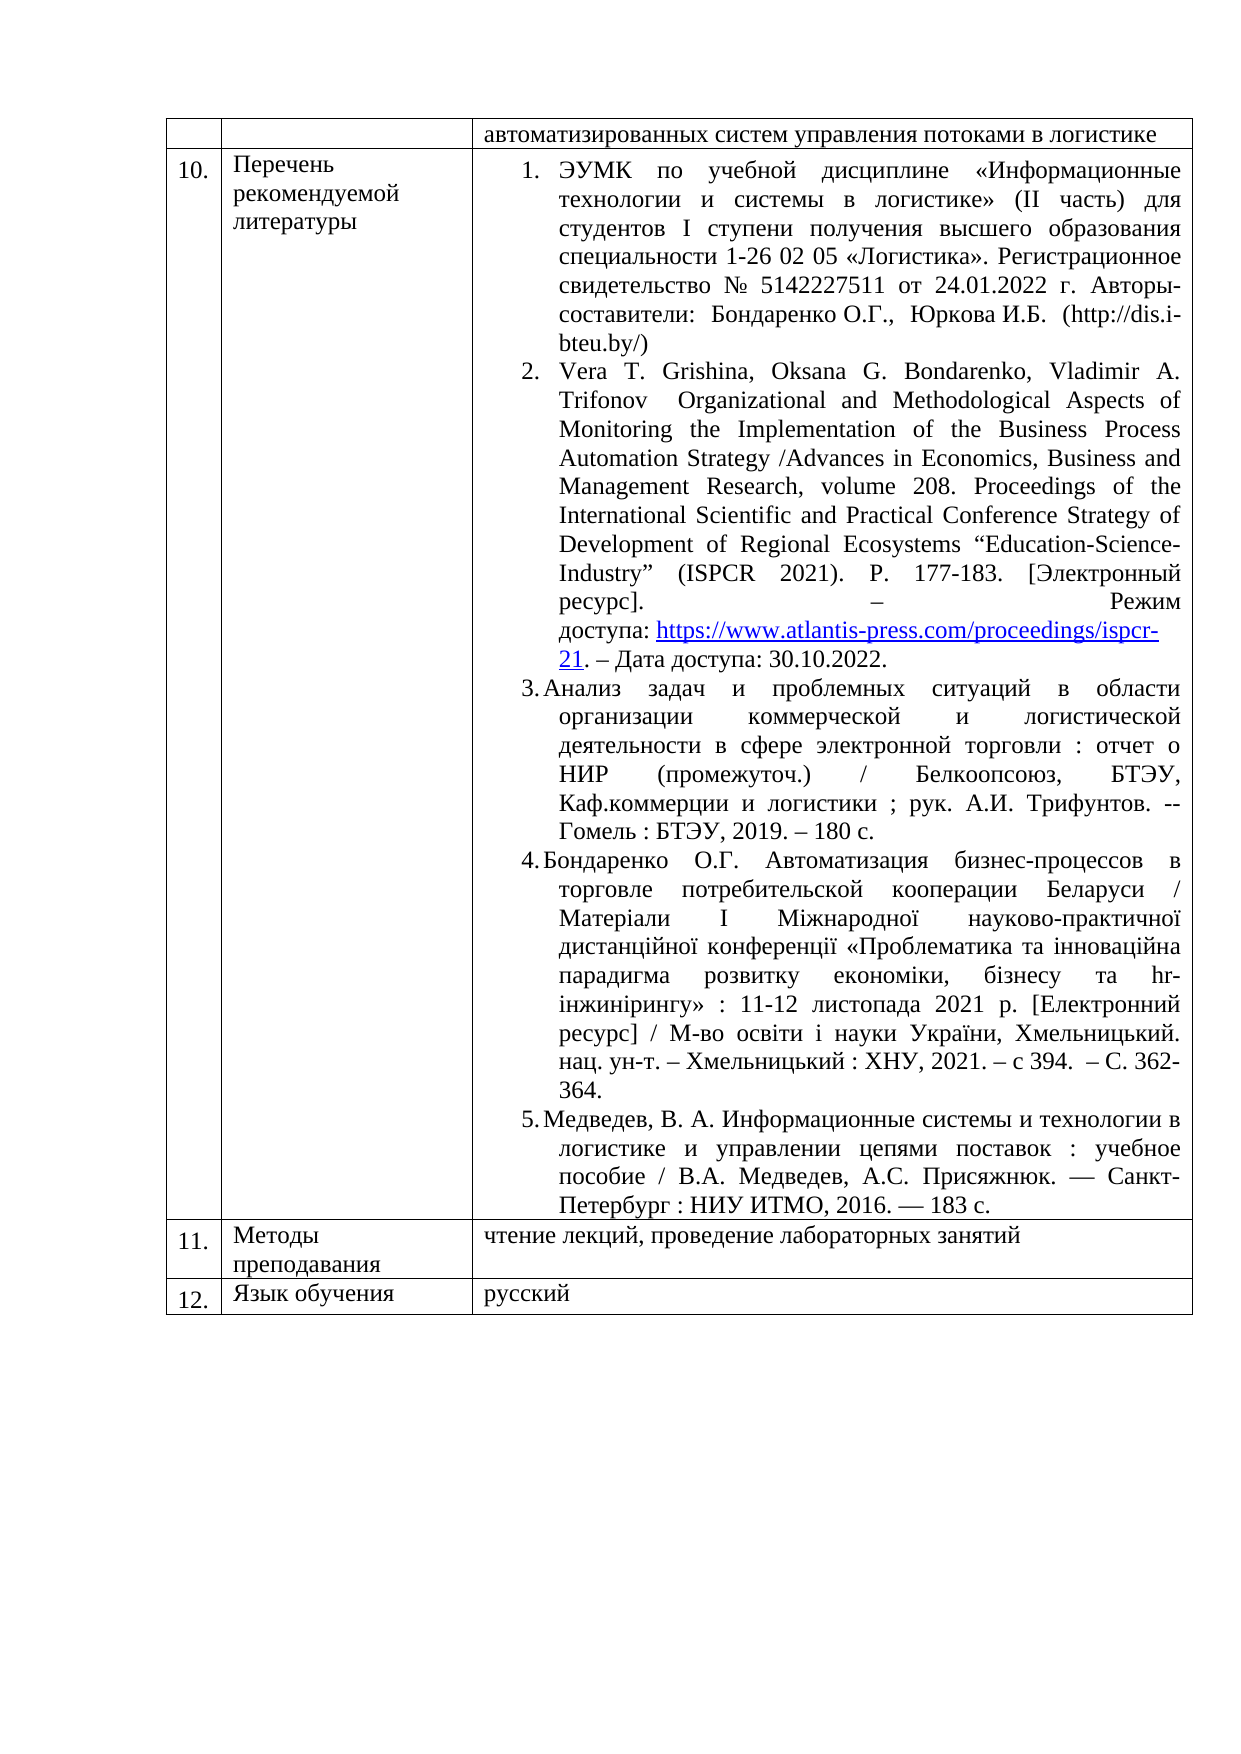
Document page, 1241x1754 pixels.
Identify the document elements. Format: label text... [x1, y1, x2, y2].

table_cell 11. [167, 1220, 221, 1277]
table_cell Перечень рекомендуемой литературы [222, 149, 472, 1219]
table_cell русский [473, 1279, 1192, 1313]
table_cell чтение лекций, проведение лабораторных занятий [473, 1220, 1192, 1277]
table_cell Методы преподавания [222, 1220, 472, 1277]
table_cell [473, 119, 1192, 148]
table_cell 12. [167, 1279, 221, 1313]
table_cell 10. [167, 149, 221, 1219]
table_cell ЭУМК по учебной дисциплине «Информационные технологии и системы в логистике» (II часть) для студентов I ступени получения высшего образования специальности 1-26 02 05 «Логистика». Регистрационное свидетельство № 5142227511 от 24.01.2022 г. Авторы-составители: Бондаренко О.Г., Юркова И.Б. (http://dis.i-bteu.by/) Vera T. Grishina, Oksana G. Bondarenko, Vladimir A. Trifonov Organizational and Methodological Aspects of Monitoring the Implementation of the Business Process Automation Strategy /Advances in Economics, Business and Management Research, volume 208. Proceedings of the International Scientific and Practical Conference Strategy of Development of Regional Ecosystems “Education-Science-Industry” (ISPCR 2021). Р. 177-183. [Электронный ресурс]. – Режим доступа: https://www.atlantis-press.com/proceedings/ispcr-21. – Дата доступа: 30.10.2022. Анализ задач и проблемных ситуаций в области организации коммерческой и логистической деятельности в сфере электронной торговли : отчет о НИР (промежуточ.) / Белкоопсоюз, БТЭУ, Каф.коммерции и логистики ; рук. А.И. Трифунтов. --Гомель : БТЭУ, 2019. – 180 с. Бондаренко О.Г. Автоматизация бизнес-процессов в торговле потребительской кооперации Беларуси / Матеріали І Міжнародної науково-практичної дистанційної конференції «Проблематика та інноваційна парадигма розвитку економіки, бізнесу та hr-інжинірингу» : 11-12 листопада 2021 р. [Електронний ресурс] / М-во освіти і науки України, Хмельницький. нац. ун-т. – Хмельницький : ХНУ, 2021. – с 394. – С. 362-364. Медведев, В. А. Информационные системы и технологии в логистике и управлении цепями поставок : учебное пособие / В.А. Медведев, А.С. Присяжнюк. — Санкт-Петербург : НИУ ИТМО, 2016. — 183 с. [473, 149, 1192, 1219]
table_cell 9. [167, 119, 221, 148]
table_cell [222, 119, 472, 148]
table_cell Язык обучения [222, 1279, 472, 1313]
